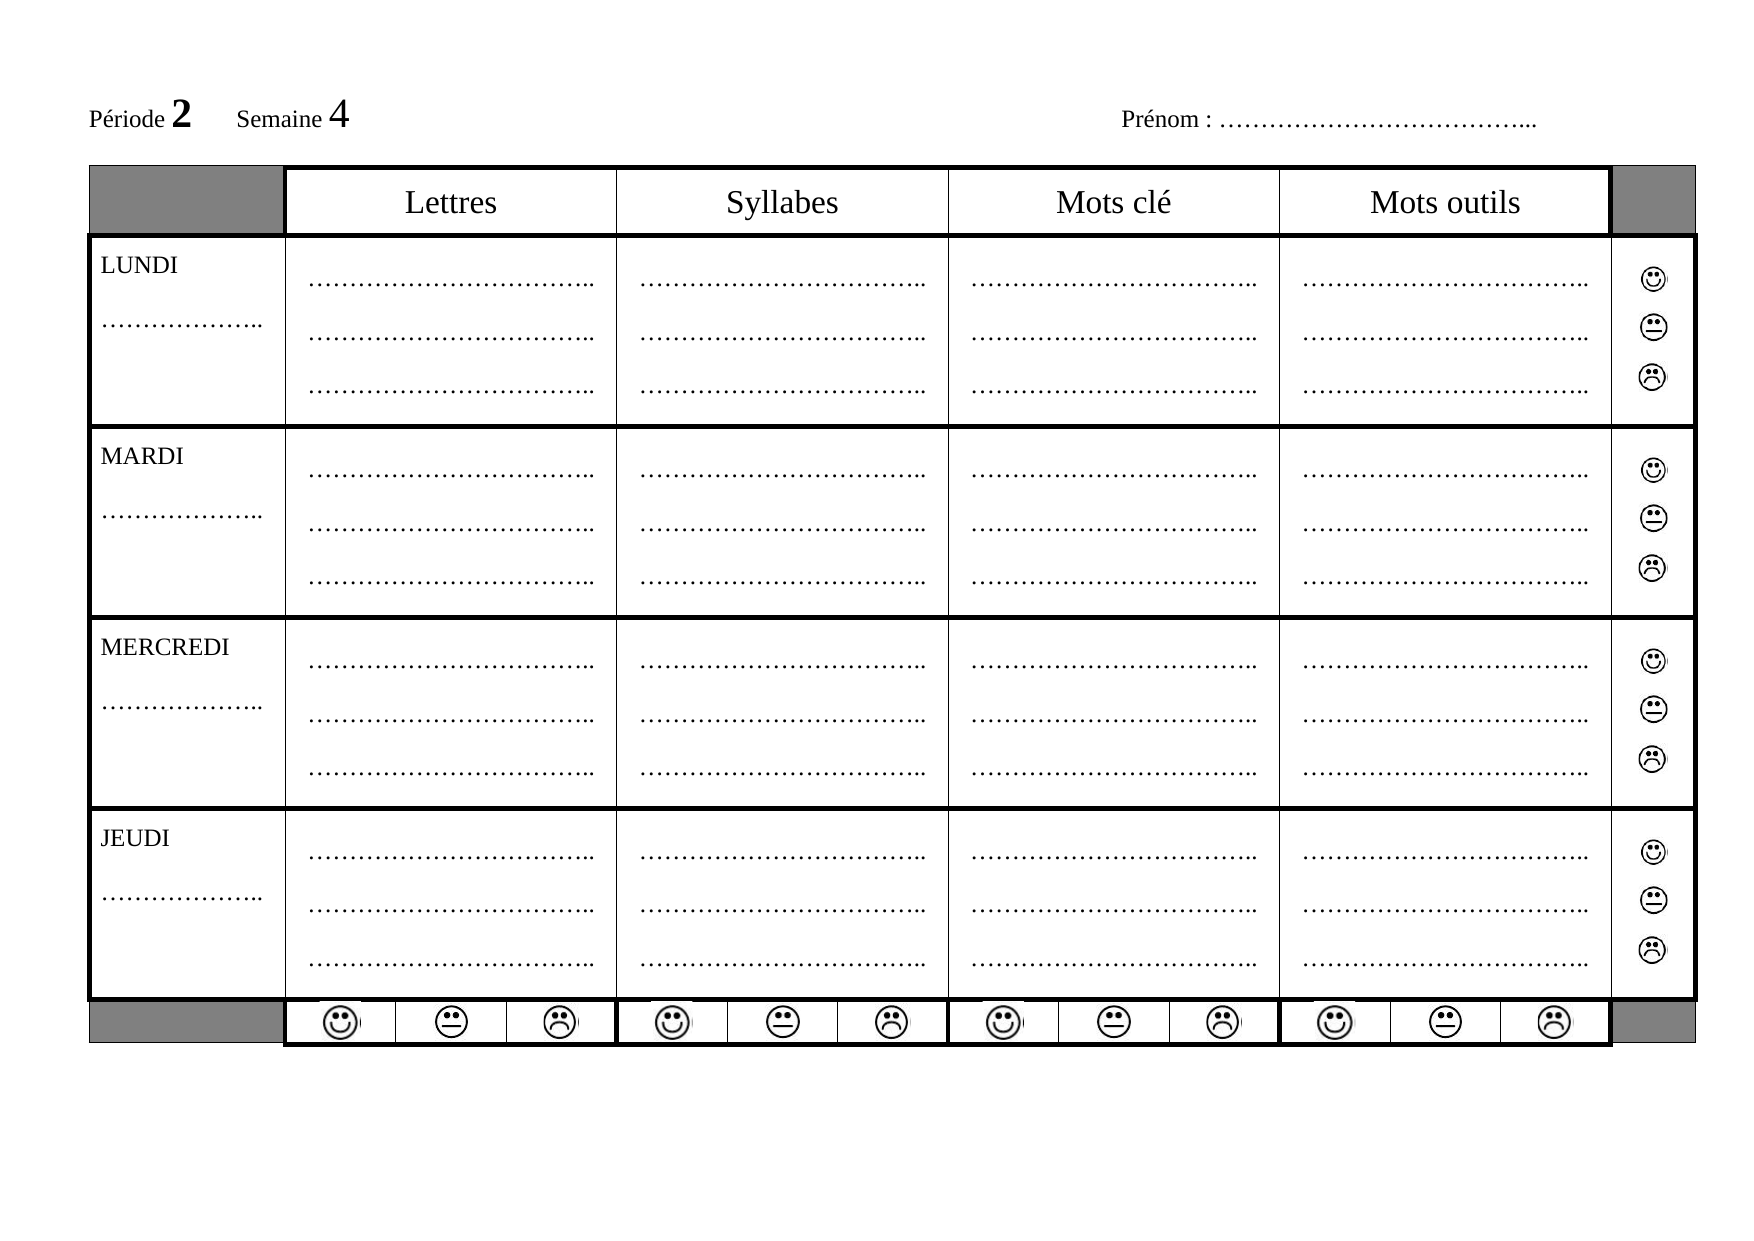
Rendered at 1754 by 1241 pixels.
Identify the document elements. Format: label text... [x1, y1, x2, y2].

table_cell [1024, 1002, 1058, 1042]
table_cell …………………………….. …………………………….. …………………………….. [286, 429, 616, 615]
picture [651, 1001, 693, 1042]
picture [1638, 552, 1668, 583]
picture [319, 1001, 361, 1042]
table_cell [361, 1002, 395, 1042]
table_cell …………………………….. …………………………….. …………………………….. [1280, 620, 1611, 806]
picture [1206, 1003, 1242, 1041]
table_cell [1612, 238, 1693, 424]
picture [1638, 836, 1668, 866]
table_cell [1501, 1002, 1608, 1042]
table_cell [1613, 1002, 1695, 1042]
table_cell [728, 1002, 837, 1042]
table_cell [838, 1002, 946, 1042]
picture [875, 1003, 911, 1041]
table_cell [287, 1002, 319, 1042]
table_cell [1282, 1002, 1313, 1042]
table_cell [950, 1002, 982, 1042]
picture [1638, 934, 1668, 965]
picture [1638, 743, 1668, 774]
picture [1427, 1003, 1463, 1041]
picture [1638, 264, 1668, 293]
table_cell …………………………….. …………………………….. …………………………….. [617, 429, 948, 615]
table_cell …………………………….. …………………………….. …………………………….. [949, 429, 1279, 615]
table_cell …………………………….. …………………………….. …………………………….. [949, 238, 1279, 424]
picture [1638, 693, 1668, 725]
table_header Syllabes [617, 170, 948, 233]
picture [1638, 455, 1668, 484]
table_header Mots clé [949, 170, 1279, 233]
picture [982, 1001, 1024, 1042]
picture [543, 1003, 579, 1041]
table_cell [693, 1002, 727, 1042]
table_cell [1356, 1002, 1390, 1042]
picture [764, 1003, 800, 1041]
table_cell [1391, 1002, 1500, 1042]
table_cell …………………………….. …………………………….. …………………………….. [617, 620, 948, 806]
table_cell …………………………….. …………………………….. …………………………….. [617, 238, 948, 424]
table_cell …………………………….. …………………………….. …………………………….. [617, 811, 948, 997]
picture [1313, 1001, 1356, 1042]
table_cell …………………………….. …………………………….. …………………………….. [286, 238, 616, 424]
picture [1638, 361, 1668, 392]
table_cell …………………………….. …………………………….. …………………………….. [949, 811, 1279, 997]
table_cell [1612, 429, 1693, 615]
table_cell …………………………….. …………………………….. …………………………….. [1280, 429, 1611, 615]
table_cell [1612, 811, 1693, 997]
table_header Lettres [287, 170, 616, 233]
table_cell LUNDI ……………….. [92, 238, 285, 424]
table_header [90, 166, 283, 233]
table_cell [1170, 1002, 1277, 1042]
table_cell MARDI ……………….. [92, 429, 285, 615]
table_cell …………………………….. …………………………….. …………………………….. [286, 620, 616, 806]
table_cell [619, 1002, 651, 1042]
picture [1638, 311, 1668, 343]
picture [1537, 1003, 1574, 1041]
table_cell [396, 1002, 506, 1042]
table_cell [507, 1002, 614, 1042]
table_header Mots outils [1280, 170, 1608, 233]
table_cell …………………………….. …………………………….. …………………………….. [1280, 238, 1611, 424]
table_cell JEUDI ……………….. [92, 811, 285, 997]
table_header [1613, 166, 1695, 233]
table_cell …………………………….. …………………………….. …………………………….. [949, 620, 1279, 806]
text Période 2 Semaine 4 Prénom : ………………………………... [89, 89, 1695, 137]
table_cell [1612, 620, 1693, 806]
picture [433, 1003, 469, 1041]
picture [1096, 1003, 1132, 1041]
table_cell …………………………….. …………………………….. …………………………….. [286, 811, 616, 997]
picture [1638, 502, 1668, 534]
table_cell MERCREDI ……………….. [92, 620, 285, 806]
picture [1638, 884, 1668, 916]
table_cell …………………………….. …………………………….. …………………………….. [1280, 811, 1611, 997]
table_cell [1059, 1002, 1169, 1042]
picture [1638, 646, 1668, 675]
table_cell [90, 1002, 283, 1042]
